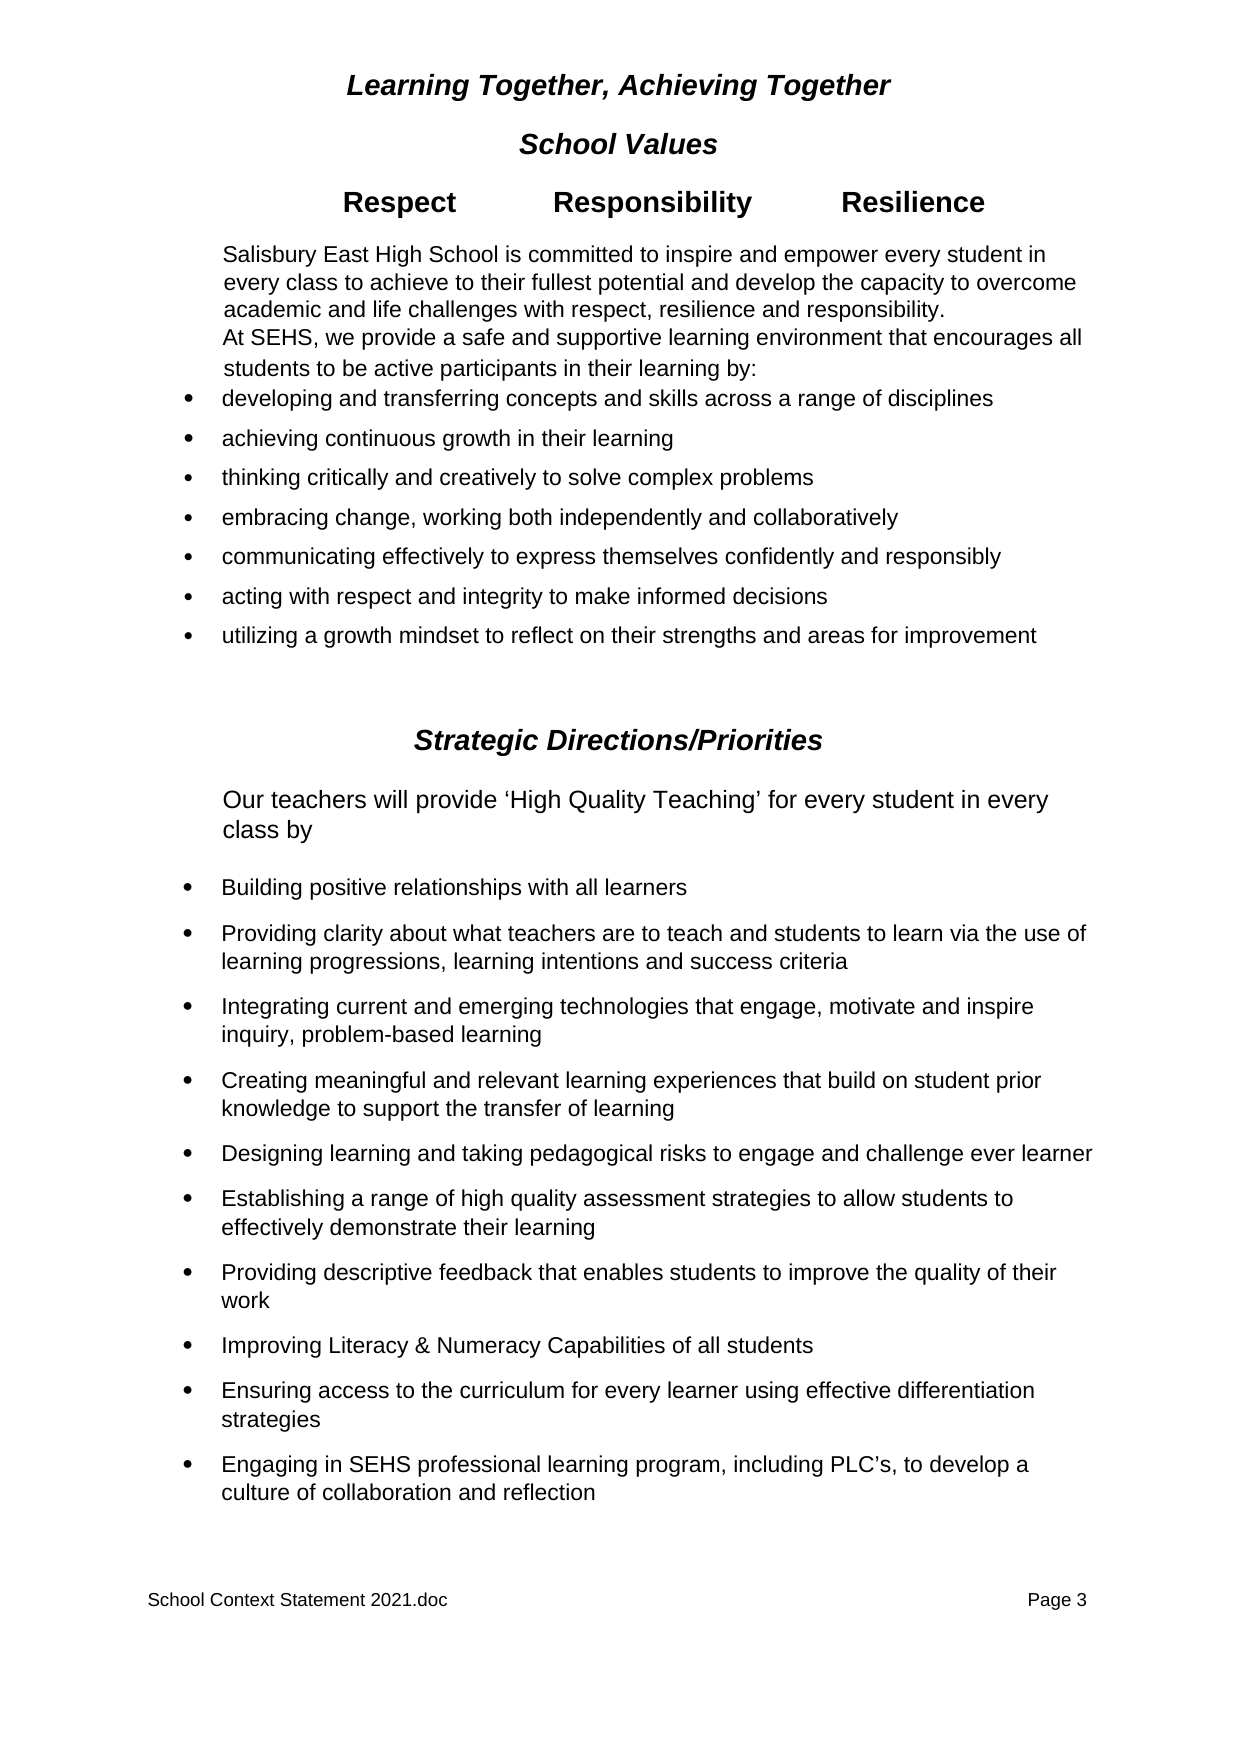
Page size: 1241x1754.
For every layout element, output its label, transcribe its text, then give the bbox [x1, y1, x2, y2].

list Providing clarity about what teachers are to teach and students to learn via the use of learning progressions, learning intentions and success criteria [184, 919, 1093, 974]
list Establishing a range of high quality assessment strategies to allow students to effectively demonstrate their learning [184, 1185, 1093, 1240]
list Engaging in SEHS professional learning program, including PLC’s, to develop a culture of collaboration and reflection [184, 1451, 1093, 1506]
text School Values [147, 127, 1093, 160]
list Designing learning and taking pedagogical risks to engage and challenge ever learner [184, 1140, 1093, 1166]
list communicating effectively to express themselves confidently and responsibly [184, 543, 1095, 569]
list Improving Literacy & Numeracy Capabilities of all students [184, 1332, 1093, 1359]
text Learning Together, Achieving Together [147, 68, 1093, 102]
list Providing descriptive feedback that enables students to improve the quality of their work [184, 1259, 1093, 1313]
list thinking critically and creatively to solve complex problems [184, 464, 1095, 491]
text Our teachers will provide ‘High Quality Teaching’ for every student in every class by [222, 785, 1093, 843]
list Integrating current and emerging technologies that engage, motivate and inspire inquiry, problem-based learning [184, 993, 1093, 1048]
text Respect Responsibility Resilience [236, 185, 1093, 219]
list achieving continuous growth in their learning [184, 425, 1093, 451]
text At SEHS, we provide a safe and supportive learning environment that encourages all students to be active participants in their learning by: [222, 324, 1093, 383]
text Salisbury East High School is committed to inspire and empower every student in every class to achieve to their fullest potential and develop the capacity to overcome academic and life challenges with respect, resilience and responsibility. [222, 241, 1093, 322]
list developing and transferring concepts and skills across a range of disciplines [184, 385, 1093, 412]
list Ensuring access to the curriculum for every learner using effective differentiation strategies [184, 1377, 1093, 1432]
text Strategic Directions/Priorities [147, 723, 1093, 757]
list embracing change, working both independently and collaboratively [184, 504, 1095, 530]
list Creating meaningful and relevant learning experiences that build on student prior knowledge to support the transfer of learning [184, 1067, 1093, 1121]
list acting with respect and integrity to make informed decisions [184, 583, 1095, 609]
list Building positive relationships with all learners [184, 874, 1093, 901]
list utilizing a growth mindset to reflect on their strengths and areas for improvement [184, 622, 1095, 648]
